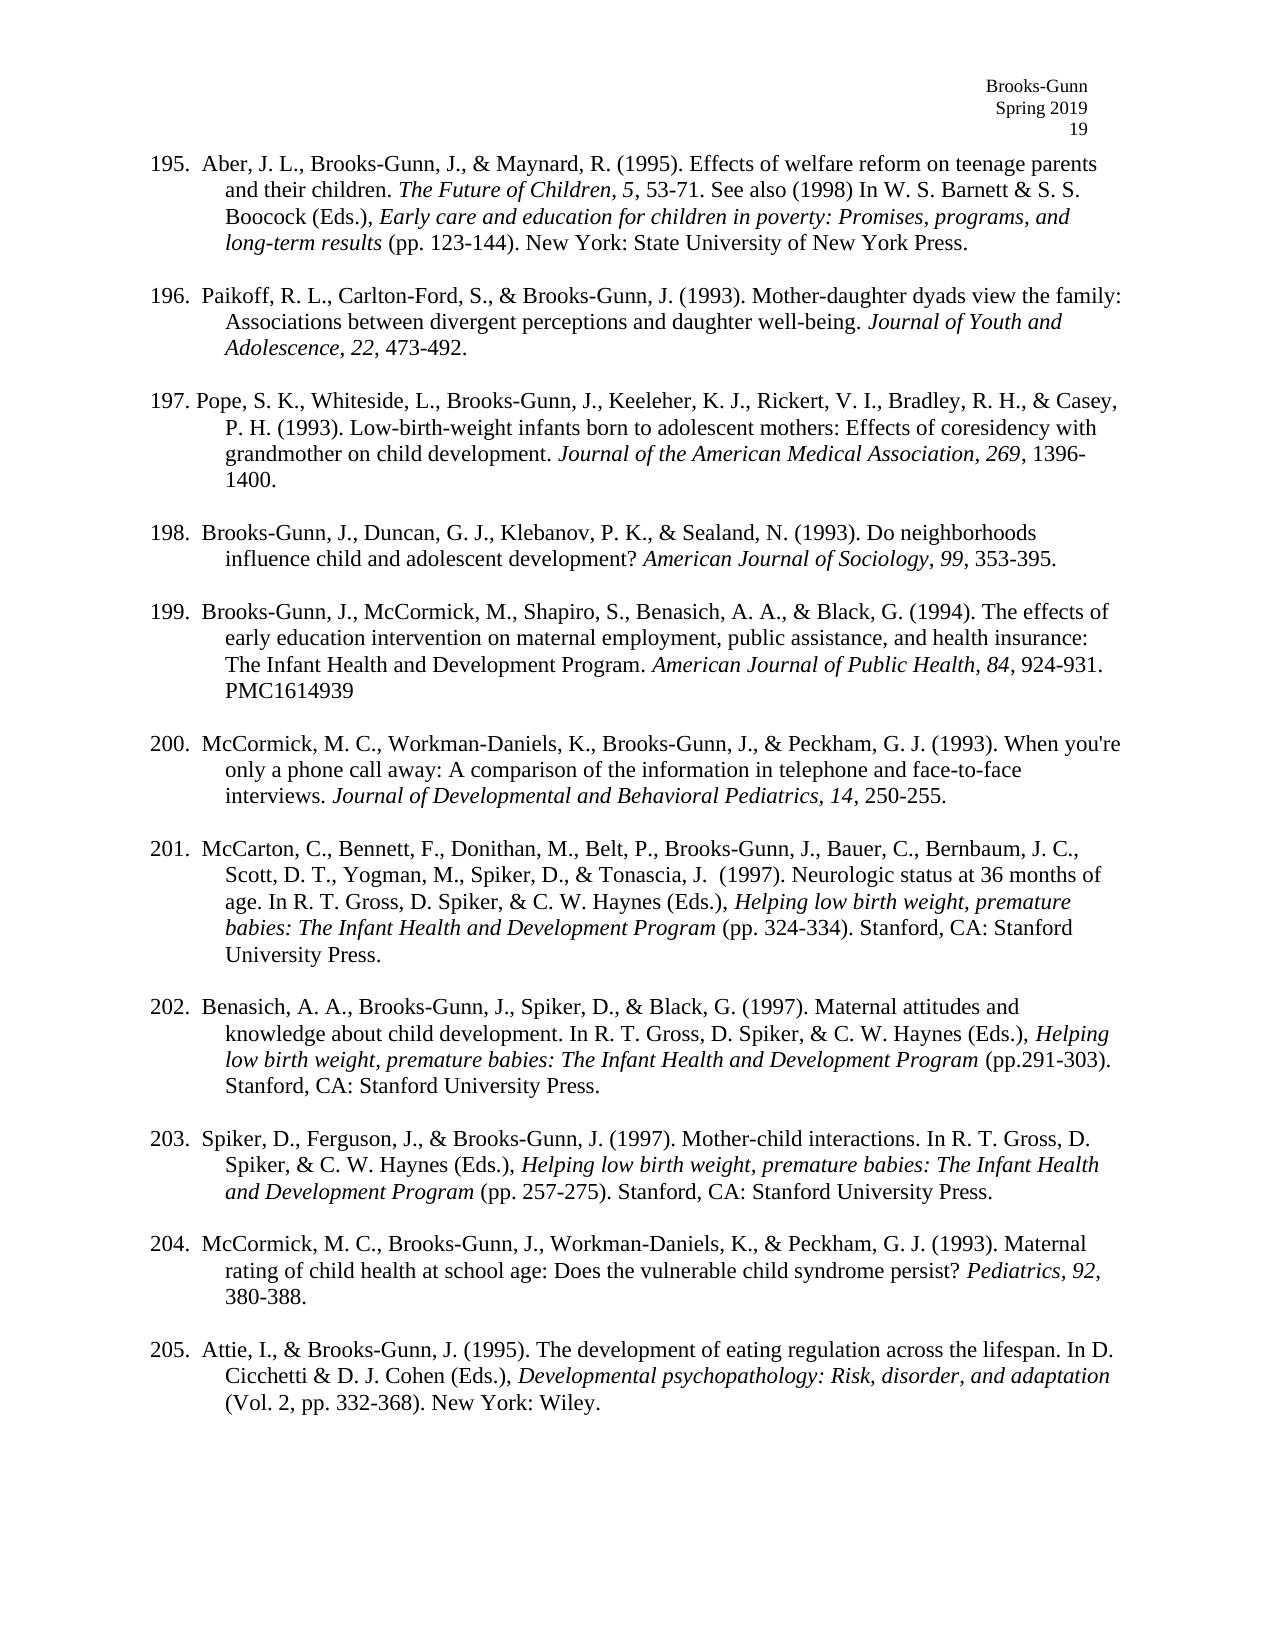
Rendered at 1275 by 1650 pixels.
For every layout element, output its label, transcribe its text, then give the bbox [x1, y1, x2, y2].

text 198. Brooks-Gunn, J., Duncan, G. J., Klebanov, P. K., & Sealand, N. (1993). Do neighborhoods influence child and adolescent development? American Journal of Sociology, 99, 353-395. [150, 519, 1125, 572]
text 196. Paikoff, R. L., Carlton-Ford, S., & Brooks-Gunn, J. (1993). Mother-daughter dyads view the family: Associations between divergent perceptions and daughter well-being. Journal of Youth and Adolescence, 22, 473-492. [150, 282, 1125, 361]
text 199. Brooks-Gunn, J., McCormick, M., Shapiro, S., Benasich, A. A., & Black, G. (1994). The effects of early education intervention on maternal employment, public assistance, and health insurance: The Infant Health and Development Program. American Journal of Public Health, 84, 924-931. PMC1614939 [150, 598, 1125, 703]
text 201. McCarton, C., Bennett, F., Donithan, M., Belt, P., Brooks-Gunn, J., Bauer, C., Bernbaum, J. C., Scott, D. T., Yogman, M., Spiker, D., & Tonascia, J. (1997). Neurologic status at 36 months of age. In R. T. Gross, D. Spiker, & C. W. Haynes (Eds.), Helping low birth weight, premature babies: The Infant Health and Development Program (pp. 324-334). Stanford, CA: Stanford University Press. [150, 835, 1125, 967]
text 205. Attie, I., & Brooks-Gunn, J. (1995). The development of eating regulation across the lifespan. In D. Cicchetti & D. J. Cohen (Eds.), Developmental psychopathology: Risk, disorder, and adaptation (Vol. 2, pp. 332-368). New York: Wiley. [150, 1336, 1125, 1415]
text 195. Aber, J. L., Brooks-Gunn, J., & Maynard, R. (1995). Effects of welfare reform on teenage parents and their children. The Future of Children, 5, 53-71. See also (1998) In W. S. Barnett & S. S. Boocock (Eds.), Early care and education for children in poverty: Promises, programs, and long-term results (pp. 123-144). New York: State University of New York Press. [150, 150, 1125, 255]
text 197. Pope, S. K., Whiteside, L., Brooks-Gunn, J., Keeleher, K. J., Rickert, V. I., Bradley, R. H., & Casey, P. H. (1993). Low-birth-weight infants born to adolescent mothers: Effects of coresidency with grandmother on child development. Journal of the American Medical Association, 269, 1396-1400. [150, 387, 1125, 493]
text 204. McCormick, M. C., Brooks-Gunn, J., Workman-Daniels, K., & Peckham, G. J. (1993). Maternal rating of child health at school age: Does the vulnerable child syndrome persist? Pediatrics, 92, 380-388. [150, 1231, 1125, 1309]
text 200. McCormick, M. C., Workman-Daniels, K., Brooks-Gunn, J., & Peckham, G. J. (1993). When you're only a phone call away: A comparison of the information in telephone and face-to-face interviews. Journal of Developmental and Behavioral Pediatrics, 14, 250-255. [150, 730, 1125, 809]
text 202. Benasich, A. A., Brooks-Gunn, J., Spiker, D., & Black, G. (1997). Maternal attitudes and knowledge about child development. In R. T. Gross, D. Spiker, & C. W. Haynes (Eds.), Helping low birth weight, premature babies: The Infant Health and Development Program (pp.291-303). Stanford, CA: Stanford University Press. [150, 993, 1125, 1099]
text 203. Spiker, D., Ferguson, J., & Brooks-Gunn, J. (1997). Mother-child interactions. In R. T. Gross, D. Spiker, & C. W. Haynes (Eds.), Helping low birth weight, premature babies: The Infant Health and Development Program (pp. 257-275). Stanford, CA: Stanford University Press. [150, 1125, 1125, 1204]
